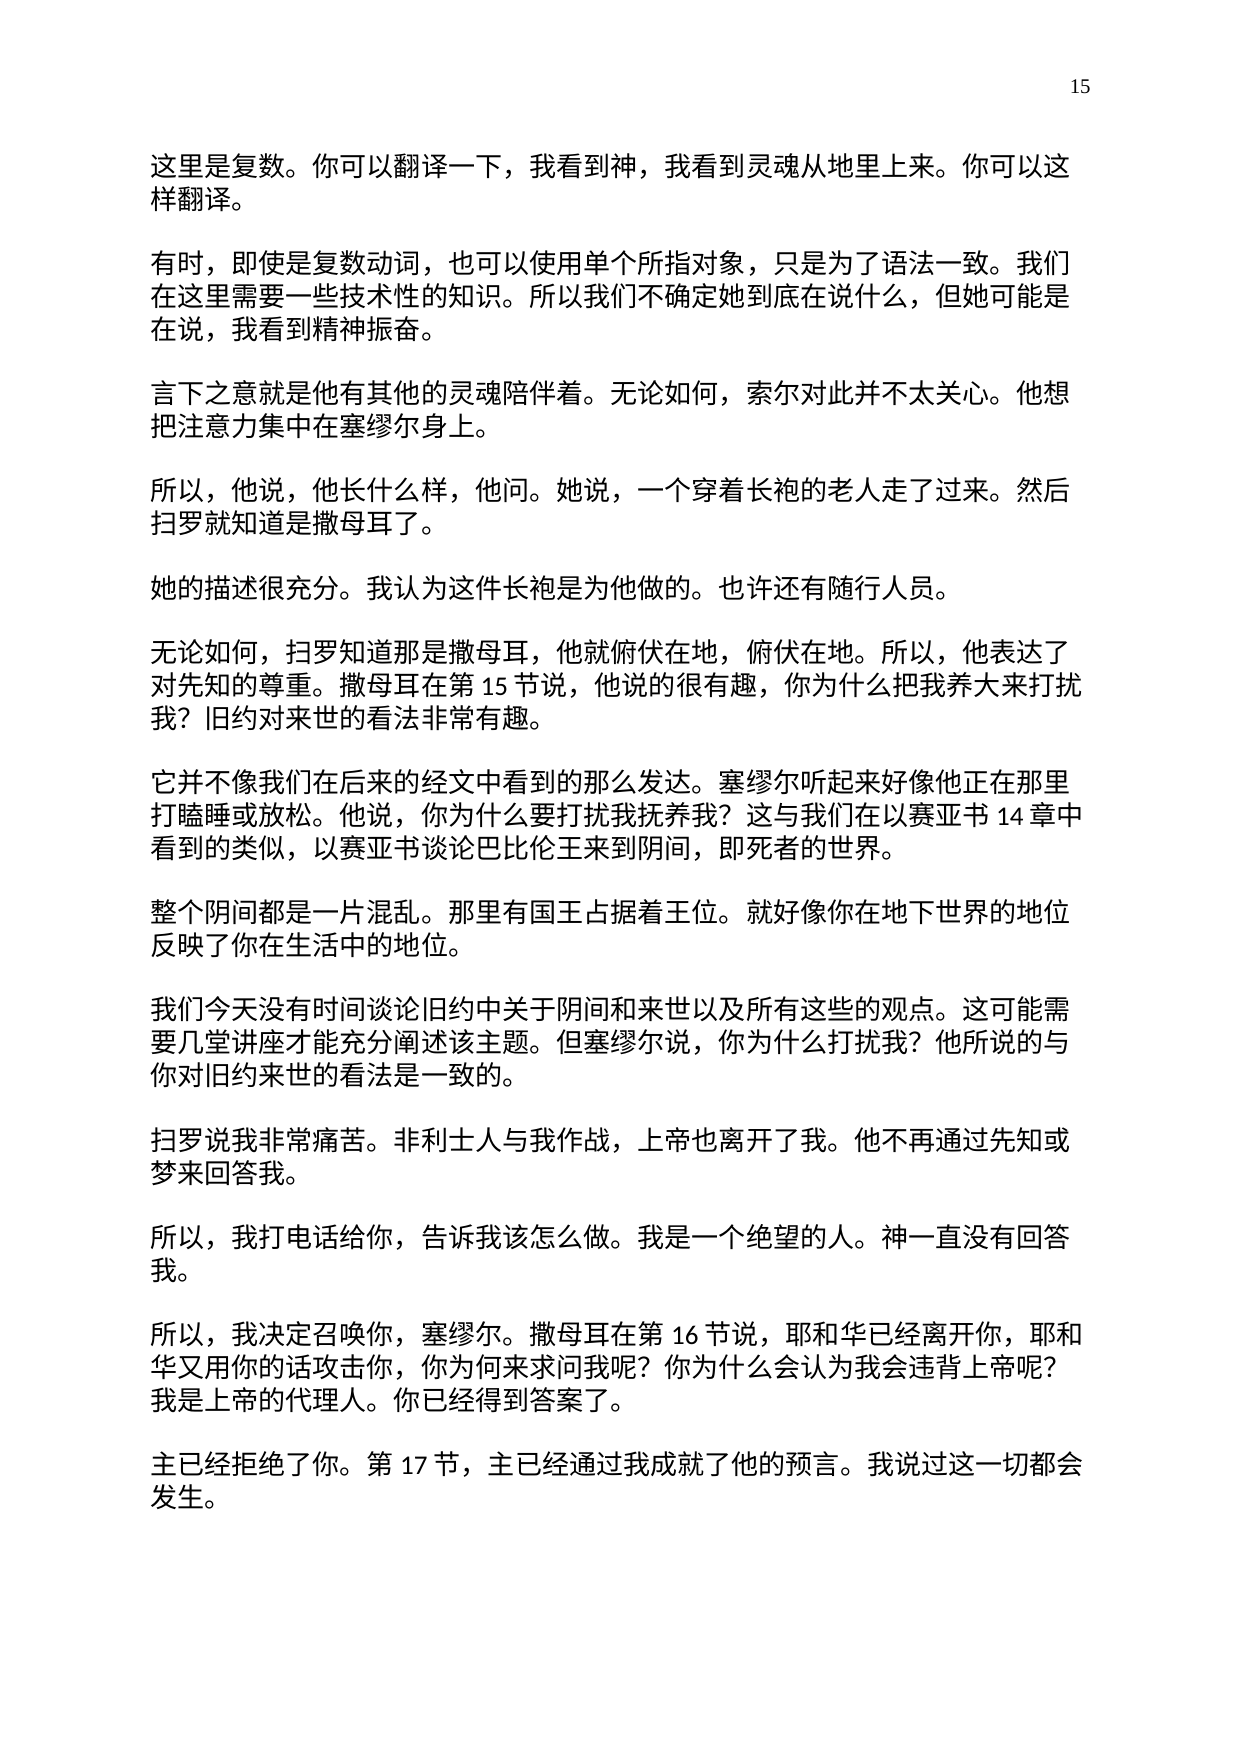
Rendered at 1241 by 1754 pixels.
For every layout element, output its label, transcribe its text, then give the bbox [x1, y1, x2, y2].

text 它并不像我们在后来的经文中看到的那么发达。塞缪尔听起来好像他正在那里打瞌睡或放松。他说，你为什么要打扰我抚养我？这与我们在以赛亚书 14 章中看到的类似，以赛亚书谈论巴比伦王来到阴间，即死者的世界。 [150, 766, 1090, 865]
text 扫罗说我非常痛苦。非利士人与我作战，上帝也离开了我。他不再通过先知或梦来回答我。 [150, 1124, 1090, 1190]
text 无论如何，扫罗知道那是撒母耳，他就俯伏在地，俯伏在地。所以，他表达了对先知的尊重。撒母耳在第15节说，他说的很有趣，你为什么把我养大来打扰我？旧约对来世的看法非常有趣。 [150, 636, 1090, 735]
text 所以，我打电话给你，告诉我该怎么做。我是一个绝望的人。神一直没有回答我。 [150, 1221, 1090, 1287]
text 所以，我决定召唤你，塞缪尔。撒母耳在第 16 节说，耶和华已经离开你，耶和华又用你的话攻击你，你为何来求问我呢？你为什么会认为我会违背上帝呢？我是上帝的代理人。你已经得到答案了。 [150, 1318, 1090, 1417]
text 有时，即使是复数动词，也可以使用单个所指对象，只是为了语法一致。我们在这里需要一些技术性的知识。所以我们不确定她到底在说什么，但她可能是在说，我看到精神振奋。 [150, 247, 1090, 346]
text 所以，他说，他长什么样，他问。她说，一个穿着长袍的老人走了过来。然后扫罗就知道是撒母耳了。 [150, 474, 1090, 541]
text 言下之意就是他有其他的灵魂陪伴着。无论如何，索尔对此并不太关心。他想把注意力集中在塞缪尔身上。 [150, 377, 1090, 443]
text 她的描述很充分。我认为这件长袍是为他做的。也许还有随行人员。 [150, 572, 1090, 605]
text 整个阴间都是一片混乱。那里有国王占据着王位。就好像你在地下世界的地位反映了你在生活中的地位。 [150, 896, 1090, 962]
text 我们今天没有时间谈论旧约中关于阴间和来世以及所有这些的观点。这可能需要几堂讲座才能充分阐述该主题。但塞缪尔说，你为什么打扰我？他所说的与你对旧约来世的看法是一致的。 [150, 993, 1090, 1093]
text 主已经拒绝了你。第 17 节，主已经通过我成就了他的预言。我说过这一切都会发生。 [150, 1448, 1090, 1514]
text 这里是复数。你可以翻译一下，我看到神，我看到灵魂从地里上来。你可以这样翻译。 [150, 150, 1090, 216]
